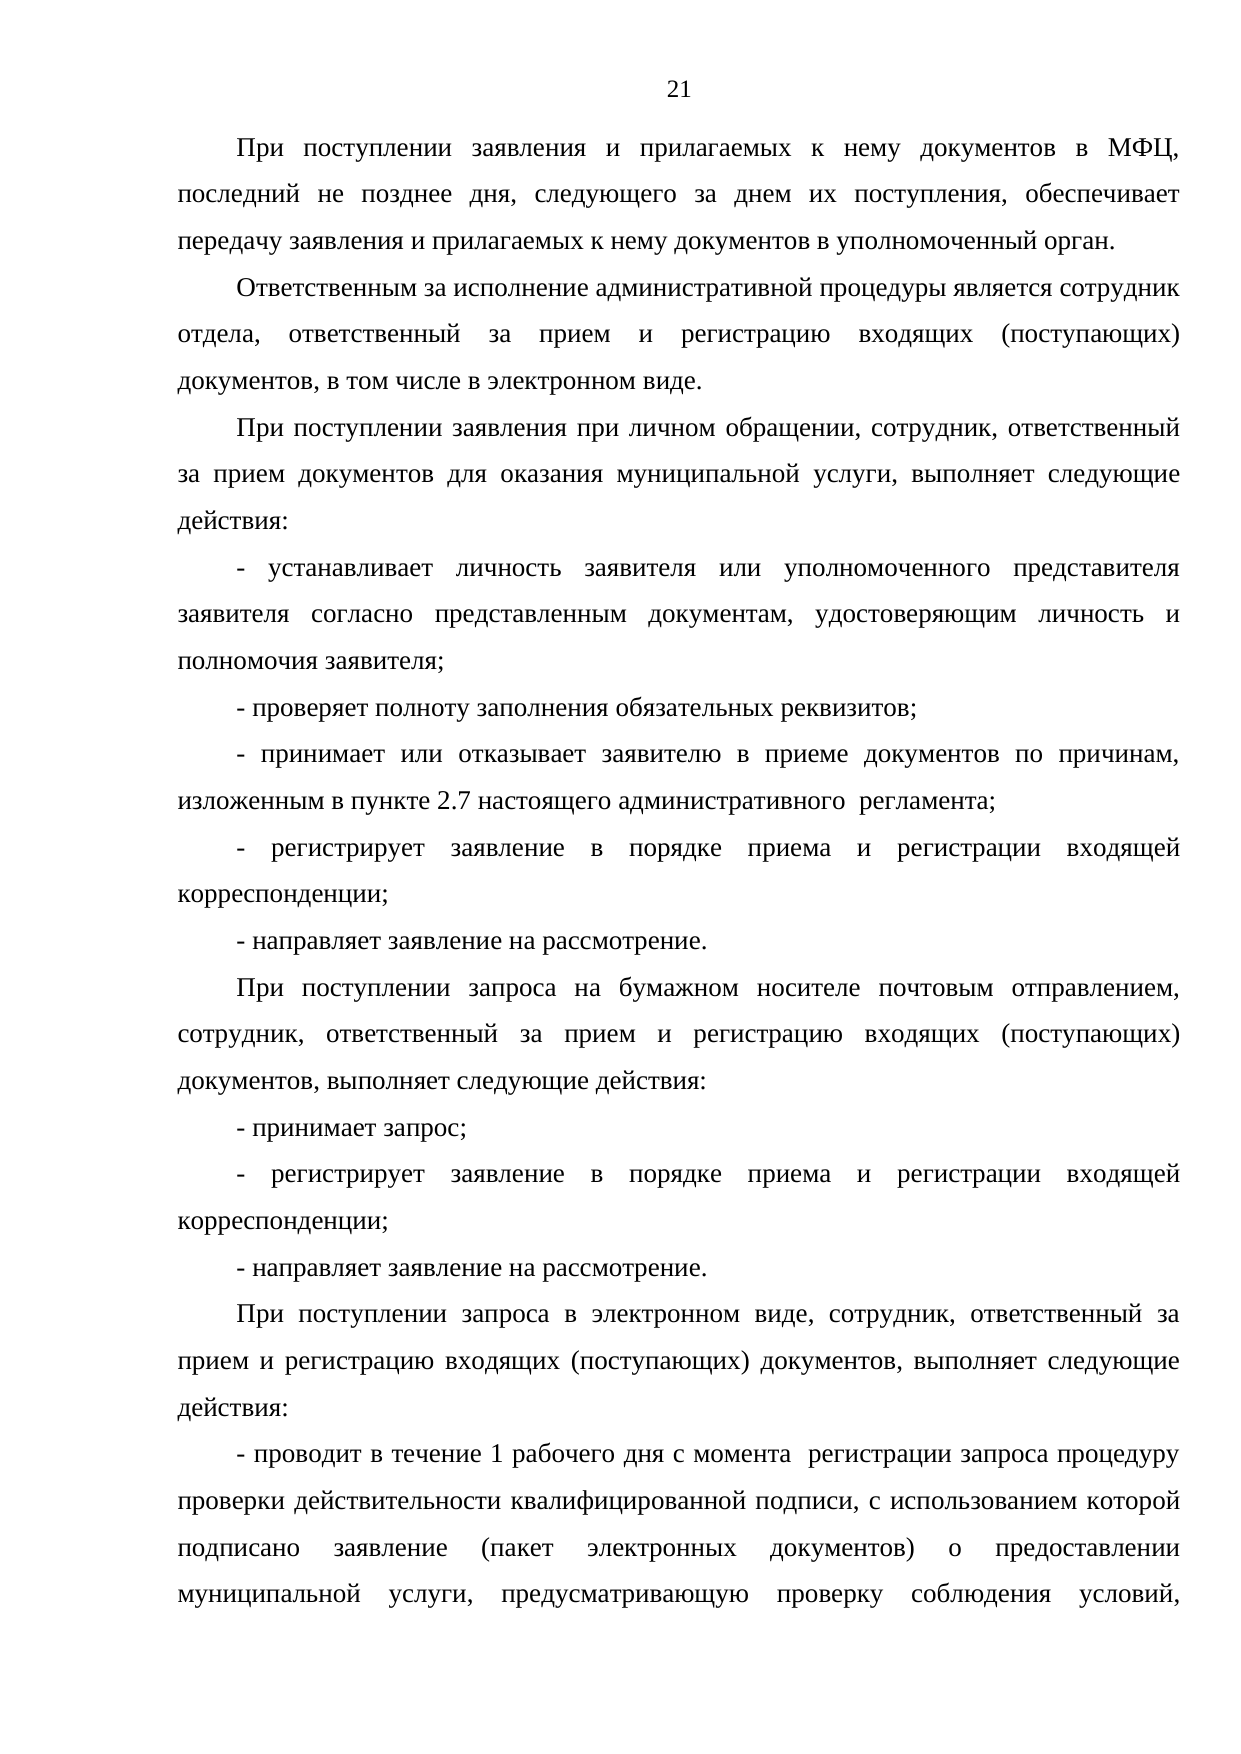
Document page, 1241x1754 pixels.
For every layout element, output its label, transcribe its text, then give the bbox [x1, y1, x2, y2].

text При поступлении запроса на бумажном носителе почтовым отправлением, сотрудник, ответственный за прием и регистрацию входящих (поступающих) документов, выполняет следующие действия: [177, 971, 1181, 1095]
text - регистрирует заявление в порядке приема и регистрации входящей корреспонденции; [177, 831, 1181, 908]
text - принимает запрос; [177, 1111, 1181, 1142]
text - направляет заявление на рассмотрение. [177, 1251, 1181, 1282]
text При поступлении заявления и прилагаемых к нему документов в МФЦ, последний не позднее дня, следующего за днем их поступления, обеспечивает передачу заявления и прилагаемых к нему документов в уполномоченный орган. [177, 131, 1181, 255]
text - регистрирует заявление в порядке приема и регистрации входящей корреспонденции; [177, 1157, 1181, 1235]
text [177, 1437, 1181, 1608]
text - устанавливает личность заявителя или уполномоченного представителя заявителя согласно представленным документам, удостоверяющим личность и полномочия заявителя; [177, 551, 1181, 675]
text При поступлении запроса в электронном виде, сотрудник, ответственный за прием и регистрацию входящих (поступающих) документов, выполняет следующие действия: [177, 1297, 1181, 1422]
text При поступлении заявления при личном обращении, сотрудник, ответственный за прием документов для оказания муниципальной услуги, выполняет следующие действия: [177, 411, 1181, 535]
text - проверяет полноту заполнения обязательных реквизитов; [177, 691, 1181, 722]
text Ответственным за исполнение административной процедуры является сотрудник отдела, ответственный за прием и регистрацию входящих (поступающих) документов, в том числе в электронном виде. [177, 271, 1181, 395]
text - принимает или отказывает заявителю в приеме документов по причинам, изложенным в пункте 2.7 настоящего административного регламента; [177, 737, 1181, 815]
text - направляет заявление на рассмотрение. [177, 924, 1181, 955]
